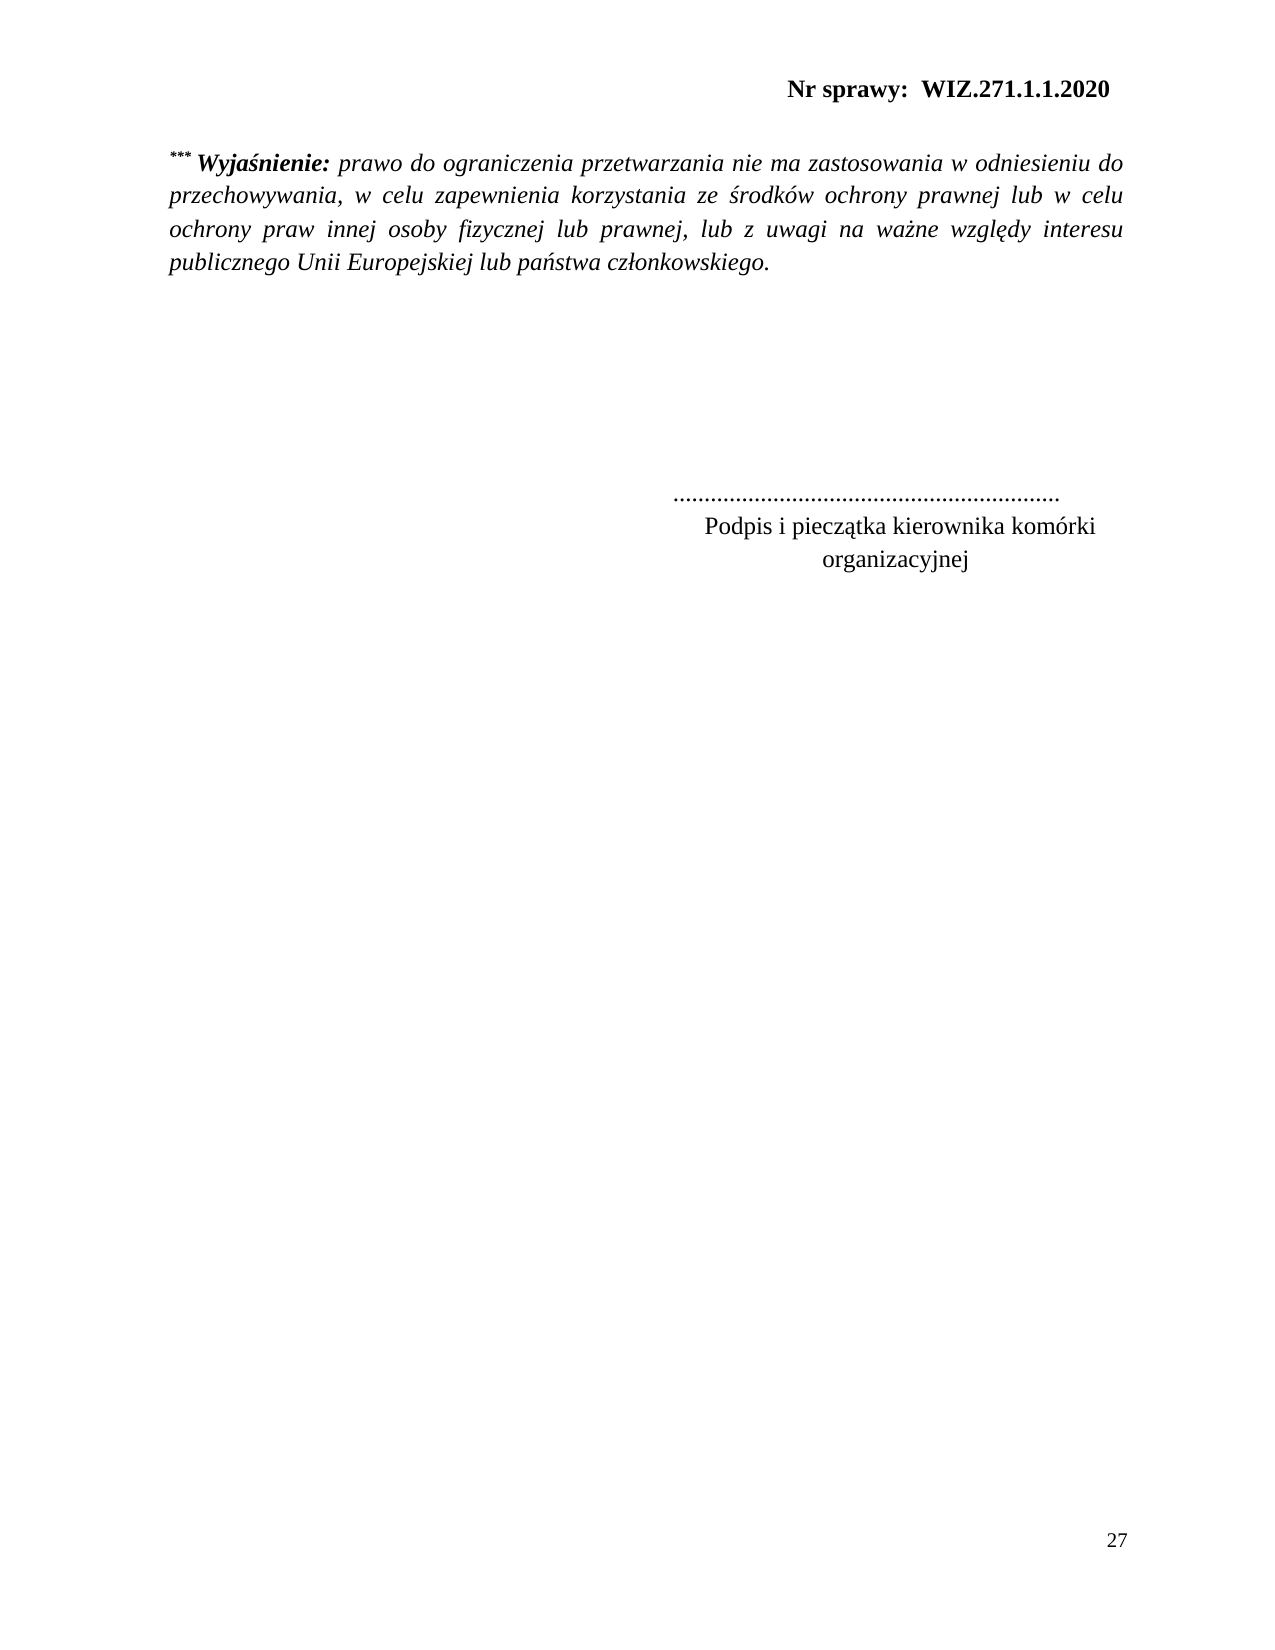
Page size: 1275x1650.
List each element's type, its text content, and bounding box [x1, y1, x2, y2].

text .............................................................. [664, 478, 1127, 507]
text Podpis i pieczątka kierownika komórki organizacyjnej [664, 511, 1127, 573]
list *** Wyjaśnienie: prawo do ograniczenia przetwarzania nie ma zastosowania w odniesieniu do przechowywania, w celu zapewnienia korzystania ze środków ochrony prawnej lub w celu ochrony praw innej osoby fizycznej lub prawnej, lub z uwagi na ważne względy interesu publicznego Unii Europejskiej lub państwa członkowskiego. [169, 148, 1127, 275]
